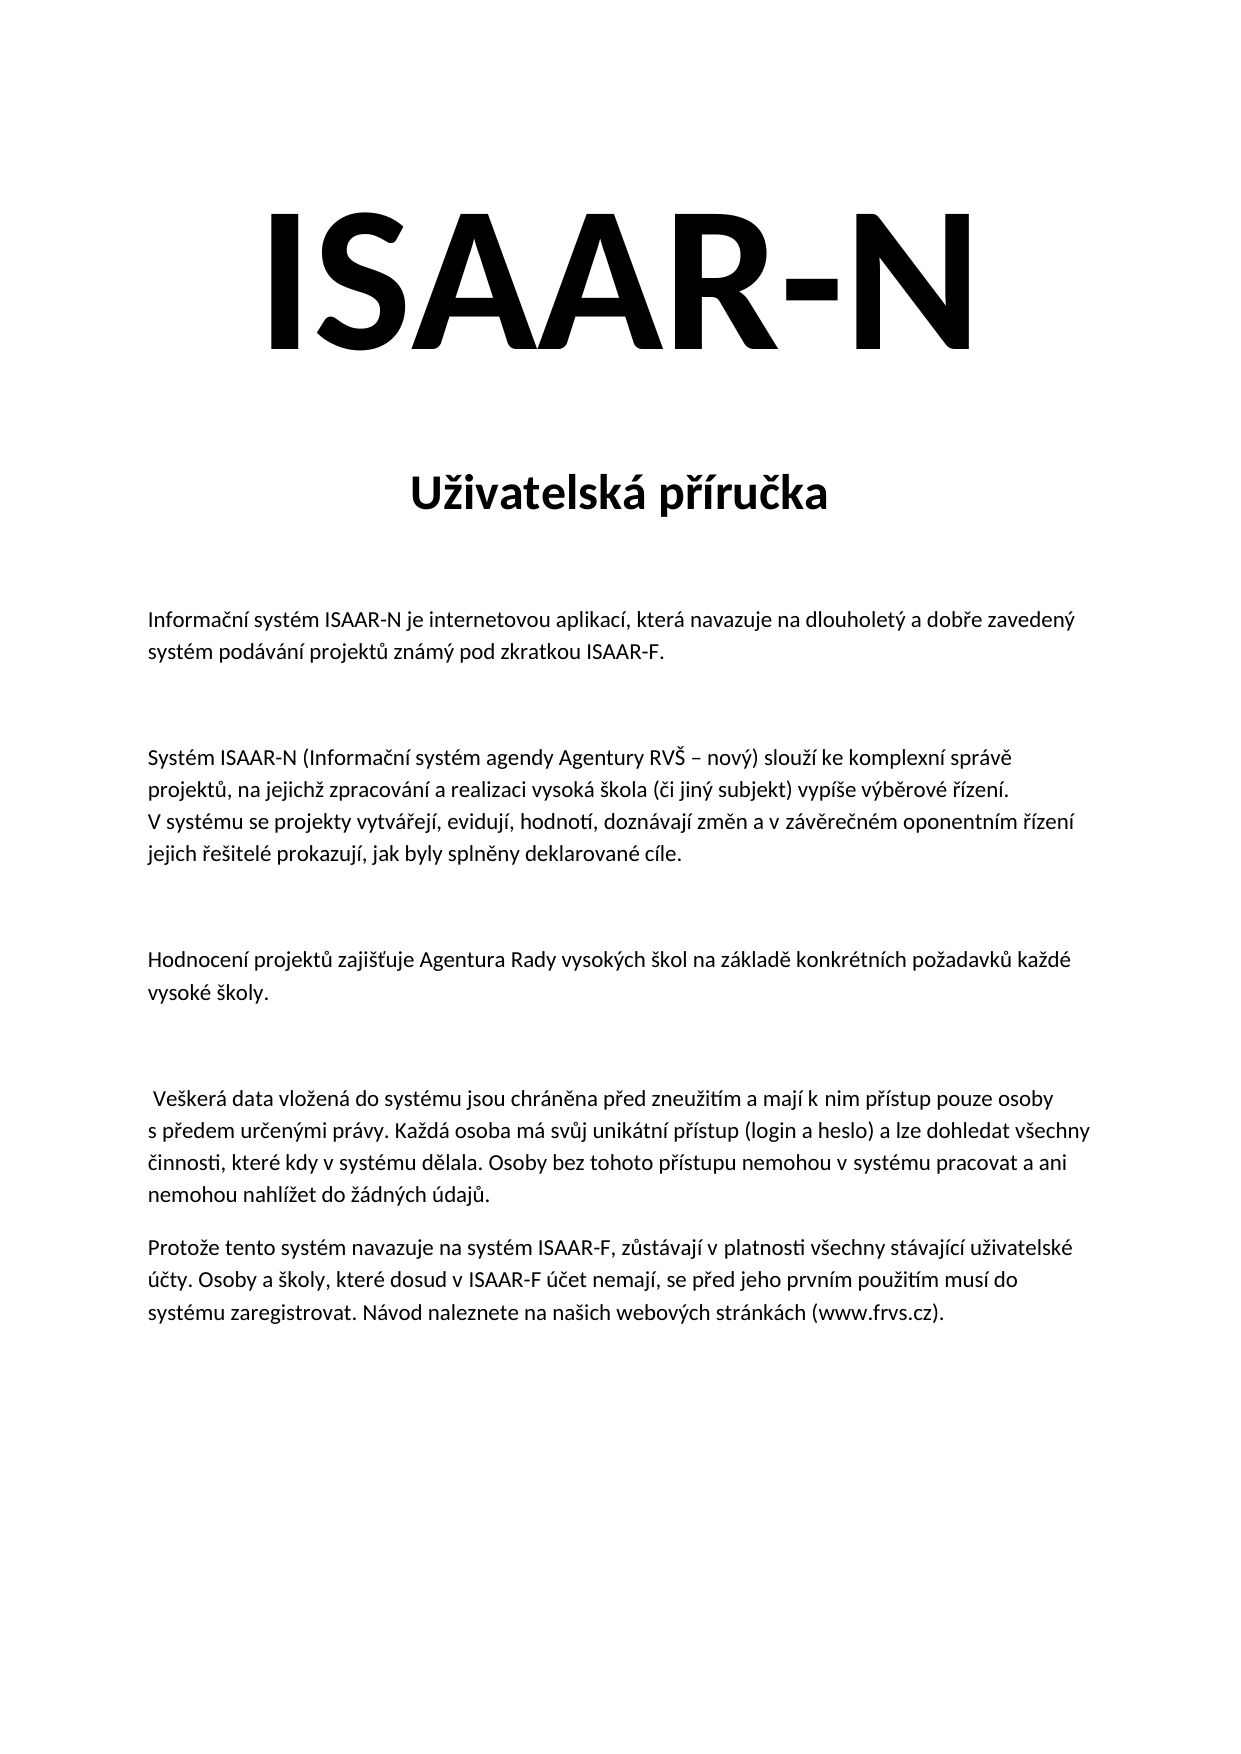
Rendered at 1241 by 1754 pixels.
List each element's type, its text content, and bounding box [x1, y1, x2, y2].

text Veškerá data vložená do systému jsou chráněna před zneužitím a mají k nim přístup pouze osoby s předem určenými právy. Každá osoba má svůj unikátní přístup (login a heslo) a lze dohledat všechny činnosti, které kdy v systému dělala. Osoby bez tohoto přístupu nemohou v systému pracovat a ani nemohou nahlížet do žádných údajů. [148, 1084, 1093, 1208]
text Informační systém ISAAR-N je internetovou aplikací, která navazuje na dlouholetý a dobře zavedený systém podávání projektů známý pod zkratkou ISAAR-F. [148, 605, 1093, 665]
text Protože tento systém navazuje na systém ISAAR-F, zůstávají v platnosti všechny stávající uživatelské účty. Osoby a školy, které dosud v ISAAR-F účet nemají, se před jeho prvním použitím musí do systému zaregistrovat. Návod naleznete na našich webových stránkách (www.frvs.cz). [148, 1233, 1093, 1326]
text ISAAR-N [148, 148, 1093, 402]
text Uživatelská příručka [148, 461, 1093, 522]
text Systém ISAAR-N (Informační systém agendy Agentury RVŠ – nový) slouží ke komplexní správě projektů, na jejichž zpracování a realizaci vysoká škola (či jiný subjekt) vypíše výběrové řízení. V systému se projekty vytvářejí, evidují, hodnotí, doznávají změn a v závěrečném oponentním řízení jejich řešitelé prokazují, jak byly splněny deklarované cíle. [148, 743, 1093, 868]
text Hodnocení projektů zajišťuje Agentura Rady vysokých škol na základě konkrétních požadavků každé vysoké školy. [148, 946, 1093, 1006]
